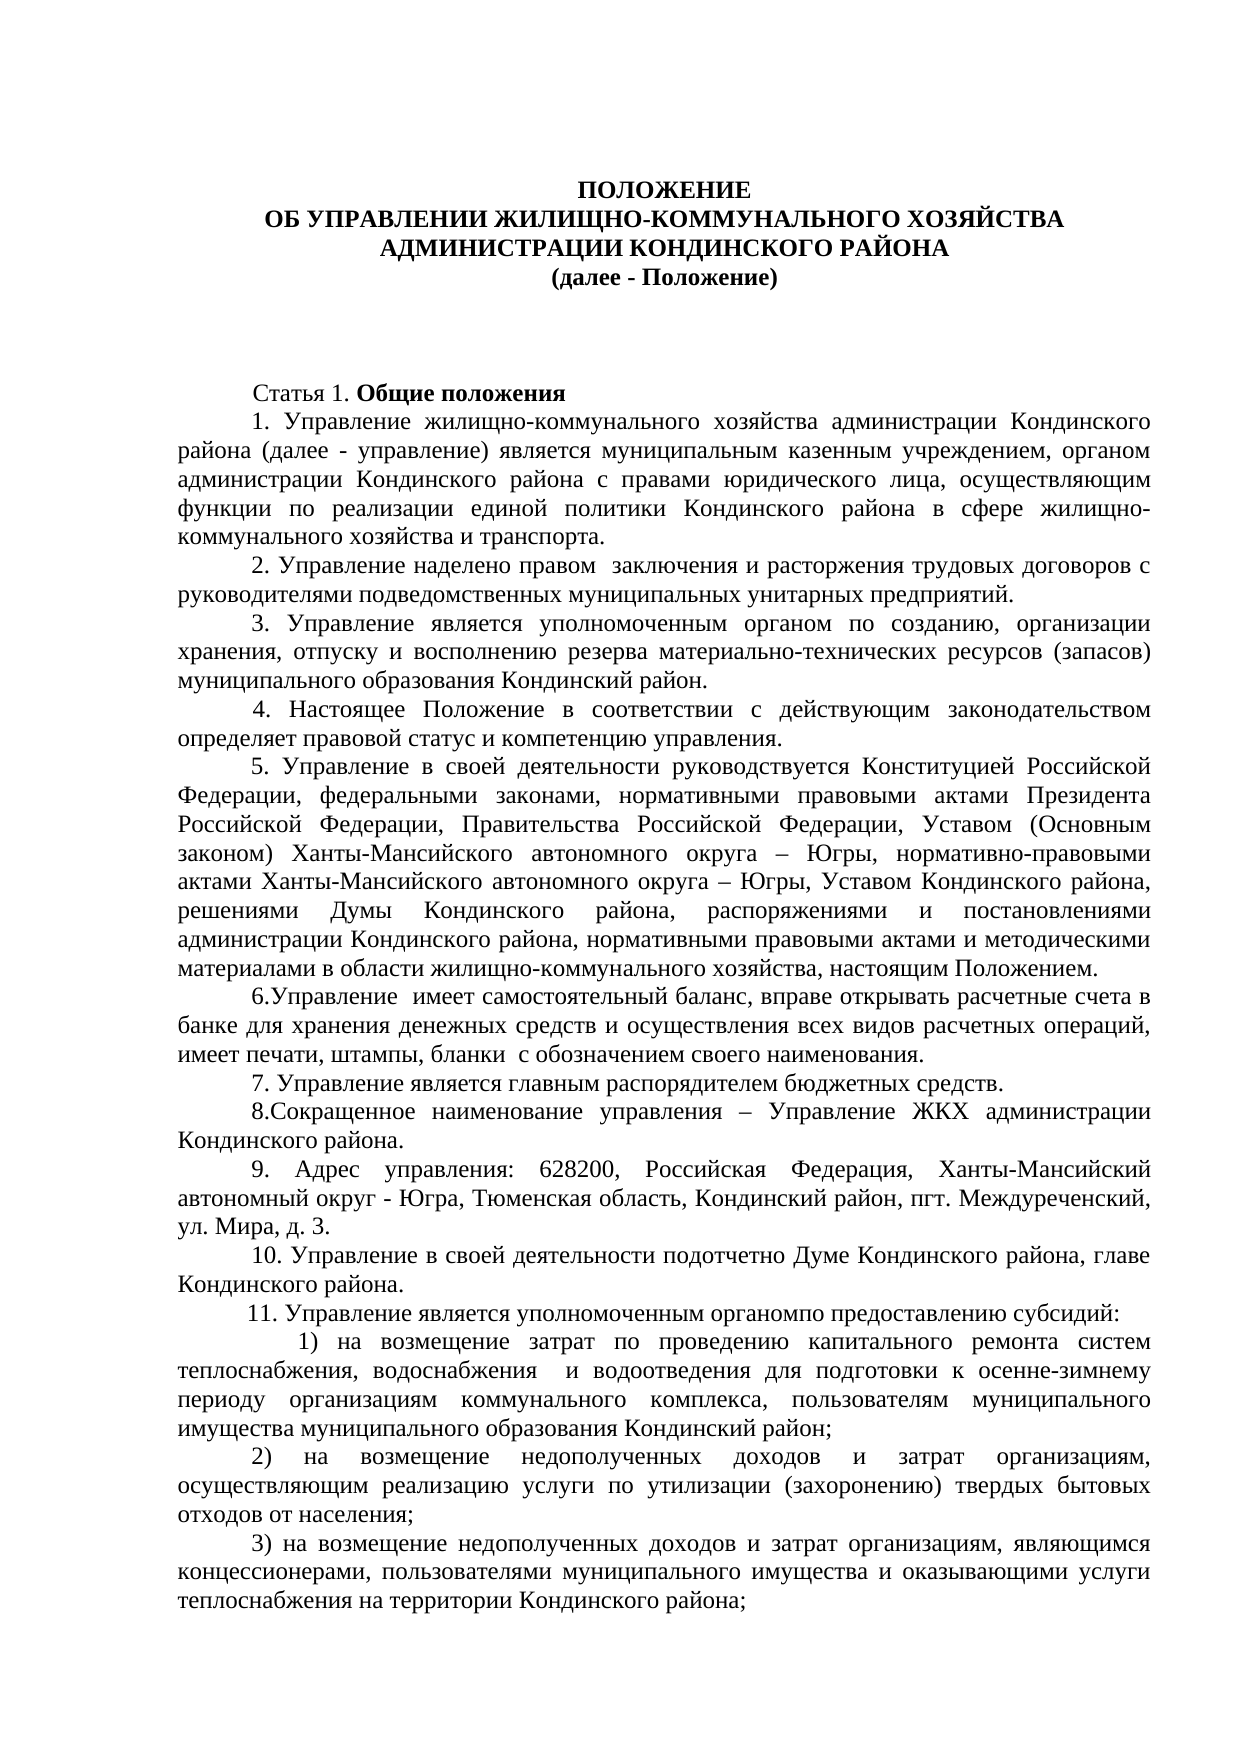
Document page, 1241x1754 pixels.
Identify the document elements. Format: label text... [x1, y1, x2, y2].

text 11. Управление является уполномоченным органомпо предоставлению субсидий: [177, 1298, 1152, 1326]
text 1) на возмещение затрат по проведению капитального ремонта систем теплоснабжения, водоснабжения и водоотведения для подготовки к осенне-зимнему периоду организациям коммунального комплекса, пользователям муниципального имущества муниципального образования Кондинский район; [177, 1326, 1152, 1441]
subtitle Статья 1. Общие положения [252, 378, 1152, 406]
text 9. Адрес управления: 628200, Российская Федерация, Ханты-Мансийский автономный округ - Югра, Тюменская область, Кондинский район, пгт. Междуреченский, ул. Мира, д. 3. [177, 1154, 1152, 1240]
text 6.Управление имеет самостоятельный баланс, вправе открывать расчетные счета в банке для хранения денежных средств и осуществления всех видов расчетных операций, имеет печати, штампы, бланки с обозначением своего наименования. [177, 981, 1152, 1068]
text ПОЛОЖЕНИЕ [177, 176, 1152, 204]
text 7. Управление является главным распорядителем бюджетных средств. [177, 1068, 1152, 1096]
text ОБ УПРАВЛЕНИИ ЖИЛИЩНО-КОММУНАЛЬНОГО ХОЗЯЙСТВА АДМИНИСТРАЦИИ КОНДИНСКОГО РАЙОНА [177, 204, 1152, 262]
text 5. Управление в своей деятельности руководствуется Конституцией Российской Федерации, федеральными законами, нормативными правовыми актами Президента Российской Федерации, Правительства Российской Федерации, Уставом (Основным законом) Ханты-Мансийского автономного округа – Югры, нормативно-правовыми актами Ханты-Мансийского автономного округа – Югры, Уставом Кондинского района, решениями Думы Кондинского района, распоряжениями и постановлениями администрации Кондинского района, нормативными правовыми актами и методическими материалами в области жилищно-коммунального хозяйства, настоящим Положением. [177, 751, 1152, 981]
text 4. Настоящее Положение в соответствии с действующим законодательством определяет правовой статус и компетенцию управления. [177, 694, 1152, 751]
text 10. Управление в своей деятельности подотчетно Думе Кондинского района, главе Кондинского района. [177, 1240, 1152, 1298]
text 8.Сокращенное наименование управления – Управление ЖКХ администрации Кондинского района. [177, 1096, 1152, 1154]
text 2. Управление наделено правом заключения и расторжения трудовых договоров с руководителями подведомственных муниципальных унитарных предприятий. [177, 550, 1152, 608]
text 1. Управление жилищно-коммунального хозяйства администрации Кондинского района (далее - управление) является муниципальным казенным учреждением, органом администрации Кондинского района с правами юридического лица, осуществляющим функции по реализации единой политики Кондинского района в сфере жилищно-коммунального хозяйства и транспорта. [177, 406, 1152, 550]
text 3) на возмещение недополученных доходов и затрат организациям, являющимся концессионерами, пользователями муниципального имущества и оказывающими услуги теплоснабжения на территории Кондинского района; [177, 1528, 1152, 1614]
text 3. Управление является уполномоченным органом по созданию, организации хранения, отпуску и восполнению резерва материально-технических ресурсов (запасов) муниципального образования Кондинский район. [177, 608, 1152, 694]
text (далее - Положение) [177, 262, 1152, 291]
text 2) на возмещение недополученных доходов и затрат организациям, осуществляющим реализацию услуги по утилизации (захоронению) твердых бытовых отходов от населения; [177, 1441, 1152, 1528]
